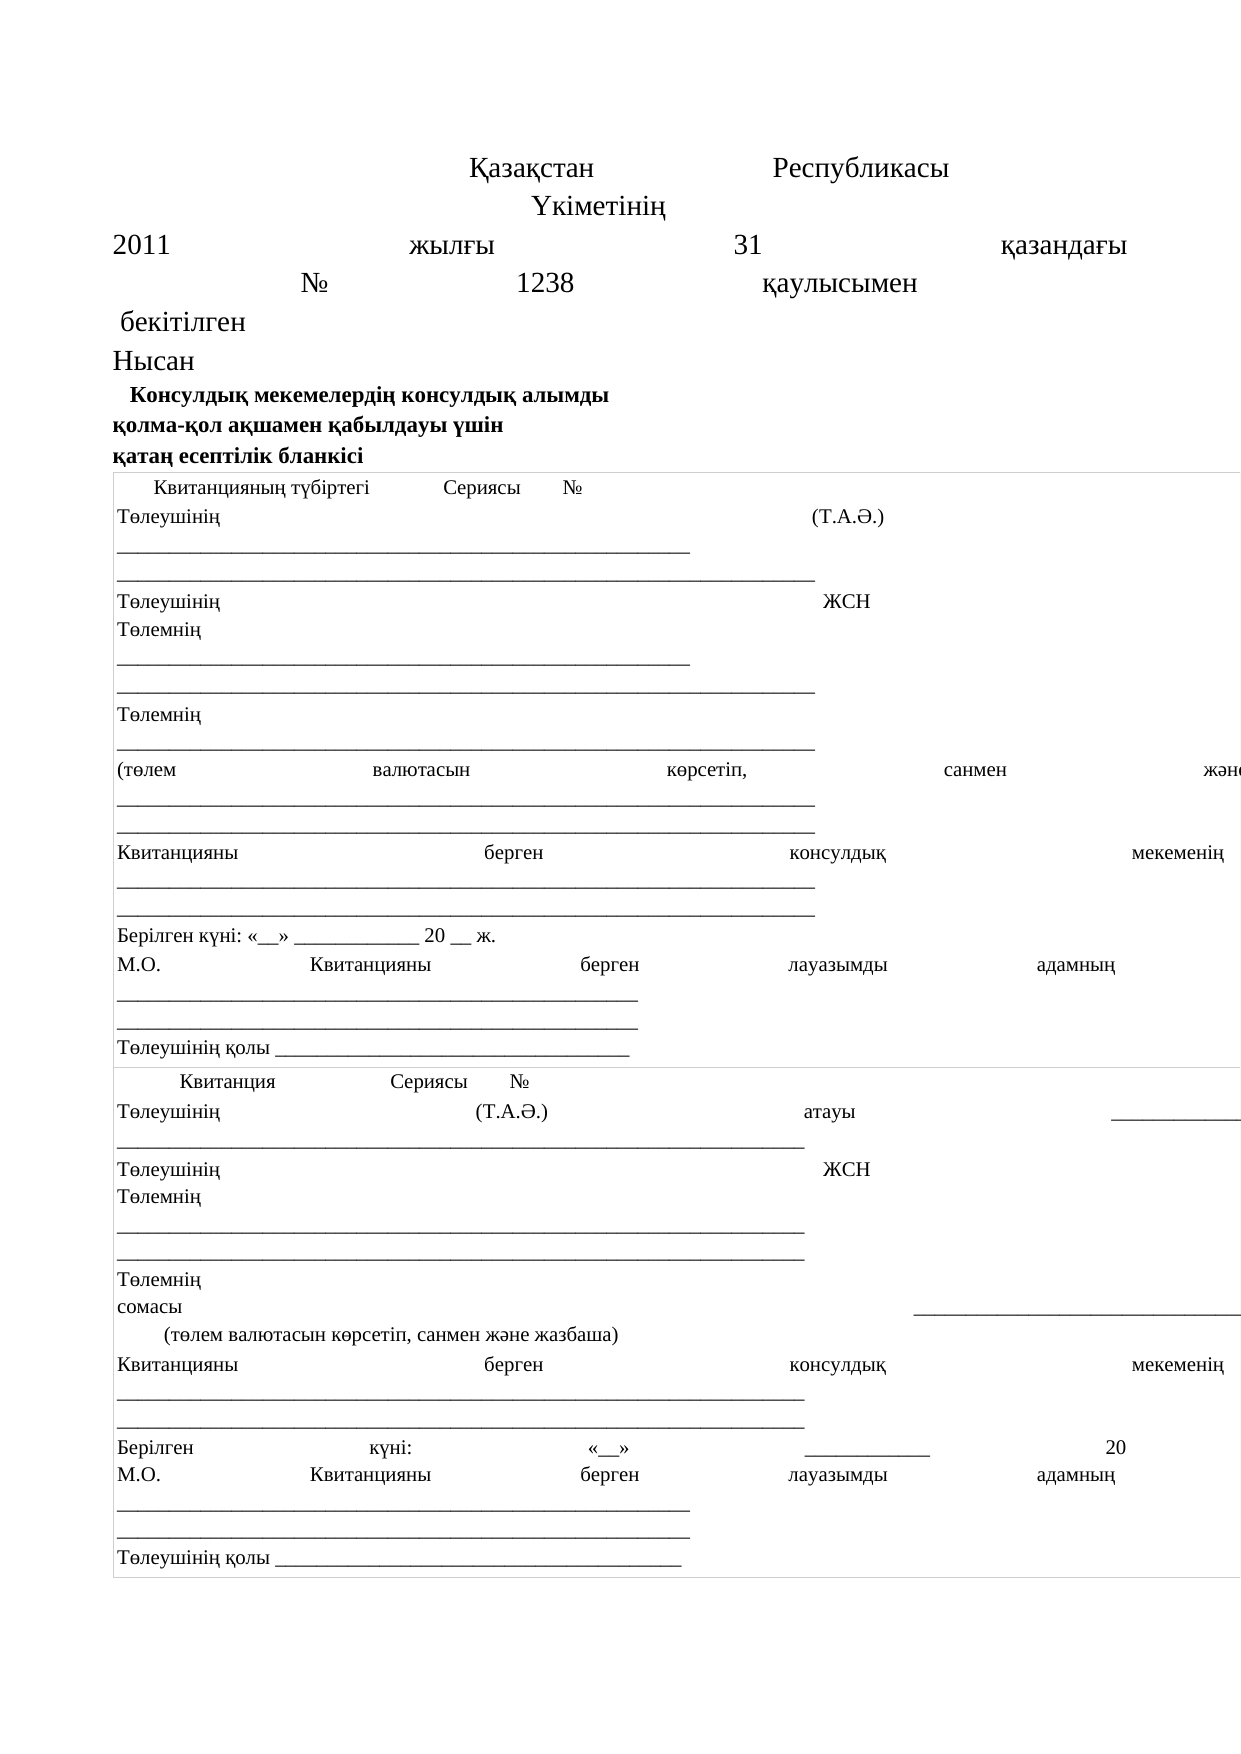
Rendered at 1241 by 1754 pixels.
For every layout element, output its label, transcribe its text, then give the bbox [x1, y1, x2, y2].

text Консулдық мекемелердің консулдық алымды қолма-қол ақшамен қабылдауы үшін қатаң есептілік бланкісі [112, 381, 1128, 468]
table_header Квитанцияның түбіртегі Сериясы № Төлеушінің (Т.А.Ә.) атауы _______________________________________________________ ___________________________________________________________________ Төлеушінің ЖСН (БСН) Төлемнің мақсаты: _______________________________________________________ ___________________________________________________________________ Төлемнің сомасы ___________________________________________________________________ (төлем валютасын көрсетіп, санмен және жазбаша) ___________________________________________________________________ ___________________________________________________________________ Квитанцияны берген консулдық мекеменің атауы: ___________________________________________________________________ ___________________________________________________________________ Берілген күні: «__» ____________ 20 __ ж. М.О. Квитанцияны берген лауазымды адамның Т.А.Ә., қолы: __________________________________________________ __________________________________________________ Төлеушінің қолы __________________________________ [114, 473, 1240, 1067]
table_header Квитанция Сериясы № Төлеушінің (Т.А.Ә.) атауы ________________________________________ __________________________________________________________________ Төлеушінің ЖСН (БСН) Төлемнің мақсаты: __________________________________________________________________ __________________________________________________________________ Төлемнің сомасы ___________________________________________________________ (төлем валютасын көрсетіп, санмен және жазбаша) Квитанцияны берген консулдық мекеменің атауы: __________________________________________________________________ __________________________________________________________________ Берілген күні: «__» ____________ 20 ___ ж. М.О. Квитанцияны берген лауазымды адамның Т.А.Ә., қолы: _______________________________________________________ _______________________________________________________ Төлеушінің қолы _______________________________________ [114, 1068, 1240, 1577]
text Қазақстан Республикасы Үкіметінің 2011 жылғы 31 қазандағы № 1238 қаулысымен бекітілген [112, 150, 1128, 338]
text Нысан [112, 343, 1128, 376]
